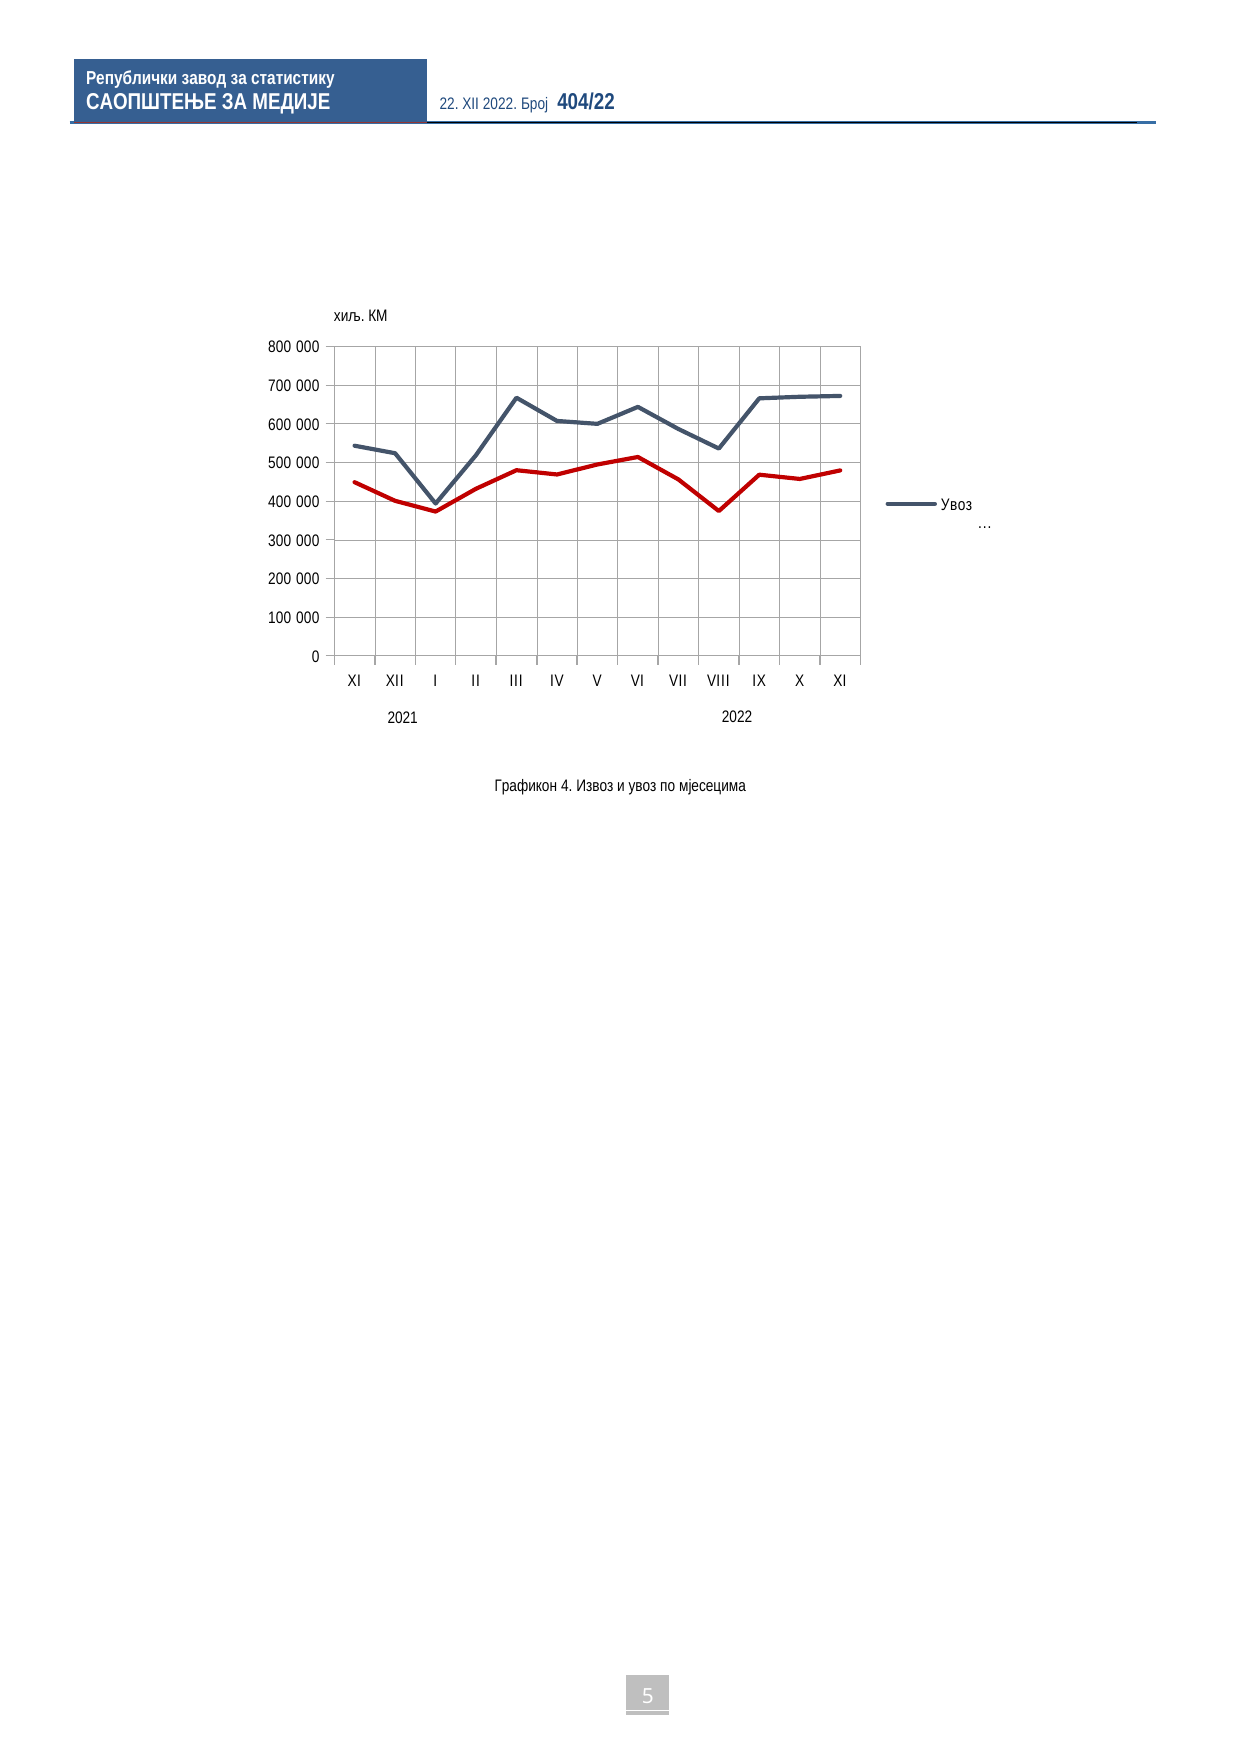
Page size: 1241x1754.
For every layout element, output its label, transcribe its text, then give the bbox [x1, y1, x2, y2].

text Графикон 4. Извоз и увоз по мјесецима [89, 776, 1152, 795]
